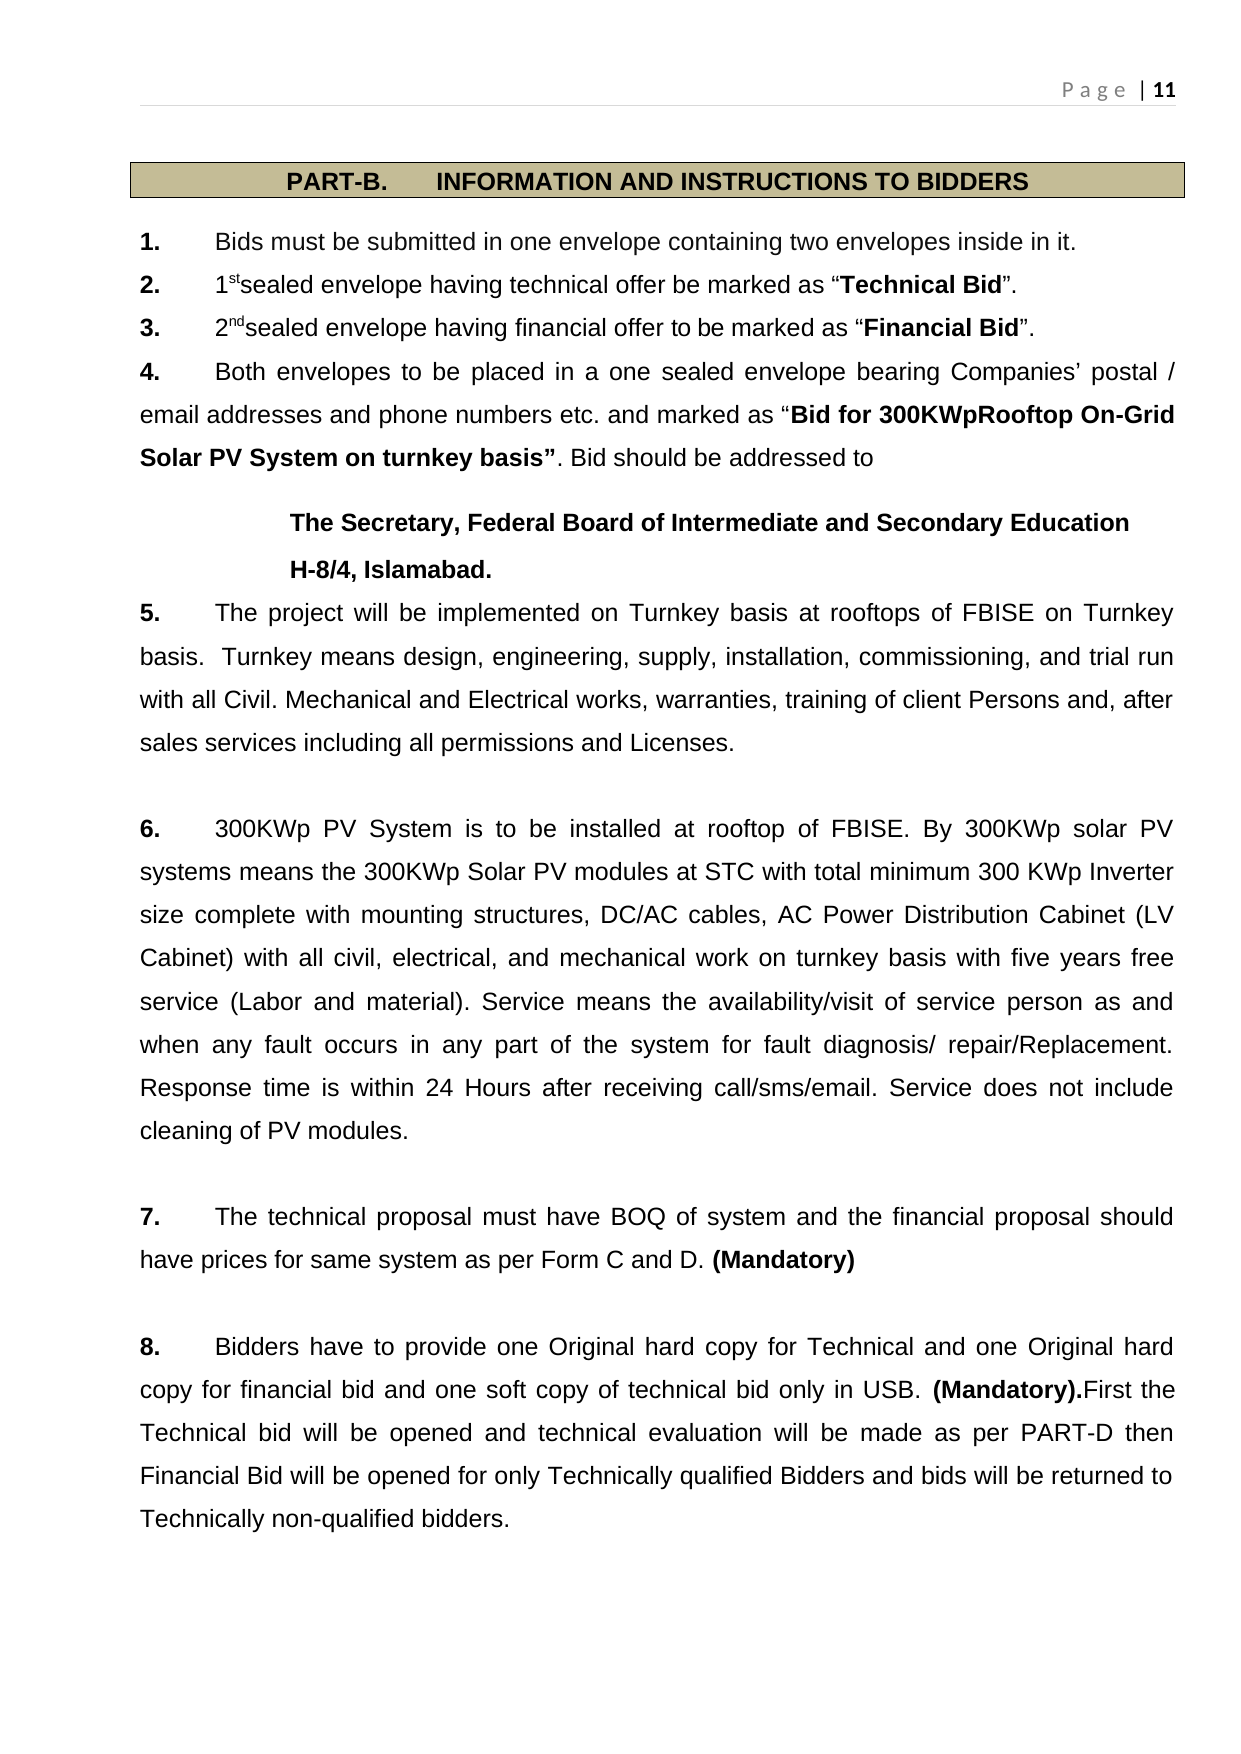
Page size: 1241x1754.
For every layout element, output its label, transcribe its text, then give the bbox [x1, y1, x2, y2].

text 6. 300KWp PV System is to be installed at rooftop of FBISE. By 300KWp solar PV systems means the 300KWp Solar PV modules at STC with total minimum 300 KWp Inverter size complete with mounting structures, DC/AC cables, AC Power Distribution Cabinet (LV Cabinet) with all civil, electrical, and mechanical work on turnkey basis with five years free service (Labor and material). Service means the availability/visit of service person as and when any fault occurs in any part of the system for fault diagnosis/ repair/Replacement. Response time is within 24 Hours after receiving call/sms/email. Service does not include cleaning of PV modules. [139, 814, 1176, 1144]
text 2. 1stsealed envelope having technical offer be marked as “Technical Bid”. [139, 270, 1176, 299]
text 3. 2ndsealed envelope having financial offer to be marked as “Financial Bid”. [139, 313, 1176, 342]
text H-8/4, Islamabad. [289, 555, 1169, 584]
text PART-B. INFORMATION AND INSTRUCTIONS TO BIDDERS [131, 163, 1184, 197]
text 7. The technical proposal must have BOQ of system and the financial proposal should have prices for same system as per Form C and D. (Mandatory) [139, 1202, 1176, 1274]
text 8. Bidders have to provide one Original hard copy for Technical and one Original hard copy for financial bid and one soft copy of technical bid only in USB. (Mandatory).First the Technical bid will be opened and technical evaluation will be made as per PART-D then Financial Bid will be opened for only Technically qualified Bidders and bids will be returned to Technically non-qualified bidders. [139, 1331, 1176, 1533]
text 4. Both envelopes to be placed in a one sealed envelope bearing Companies’ postal / email addresses and phone numbers etc. and marked as “Bid for 300KWpRooftop On-Grid Solar PV System on turnkey basis”. Bid should be addressed to [139, 356, 1176, 471]
text 5. The project will be implemented on Turnkey basis at rooftops of FBISE on Turnkey basis. Turnkey means design, engineering, supply, installation, commissioning, and trial run with all Civil. Mechanical and Electrical works, warranties, training of client Persons and, after sales services including all permissions and Licenses. [139, 598, 1176, 756]
text 1. Bids must be submitted in one envelope containing two envelopes inside in it. [139, 227, 1176, 256]
text The Secretary, Federal Board of Intermediate and Secondary Education [289, 508, 1169, 537]
